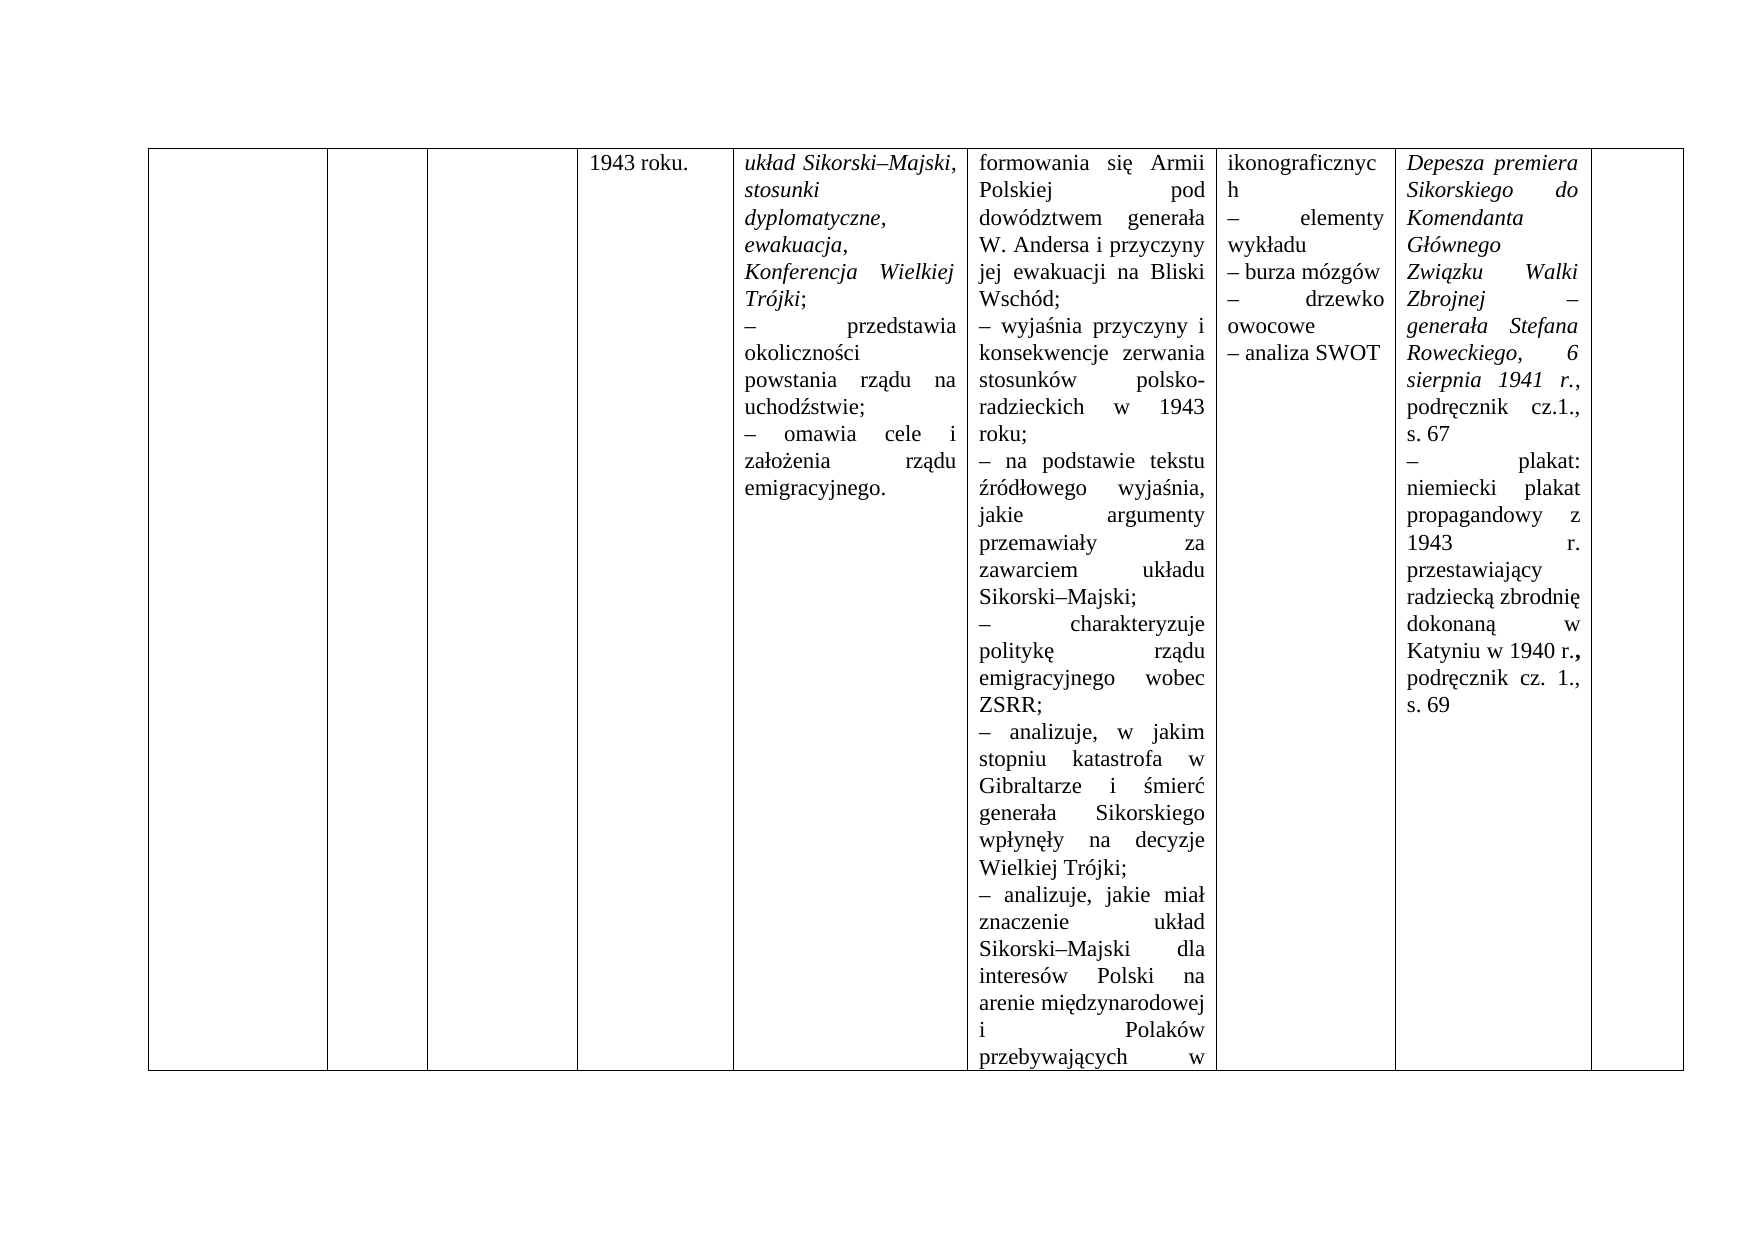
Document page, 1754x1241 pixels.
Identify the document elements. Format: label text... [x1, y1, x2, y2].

table_cell 1 [328, 149, 427, 1069]
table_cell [734, 149, 967, 1069]
table_cell [1592, 149, 1683, 1069]
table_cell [1396, 149, 1591, 1069]
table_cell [578, 149, 733, 1069]
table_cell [1217, 149, 1395, 1069]
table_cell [149, 149, 327, 1069]
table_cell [968, 149, 1216, 1069]
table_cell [428, 149, 577, 1069]
